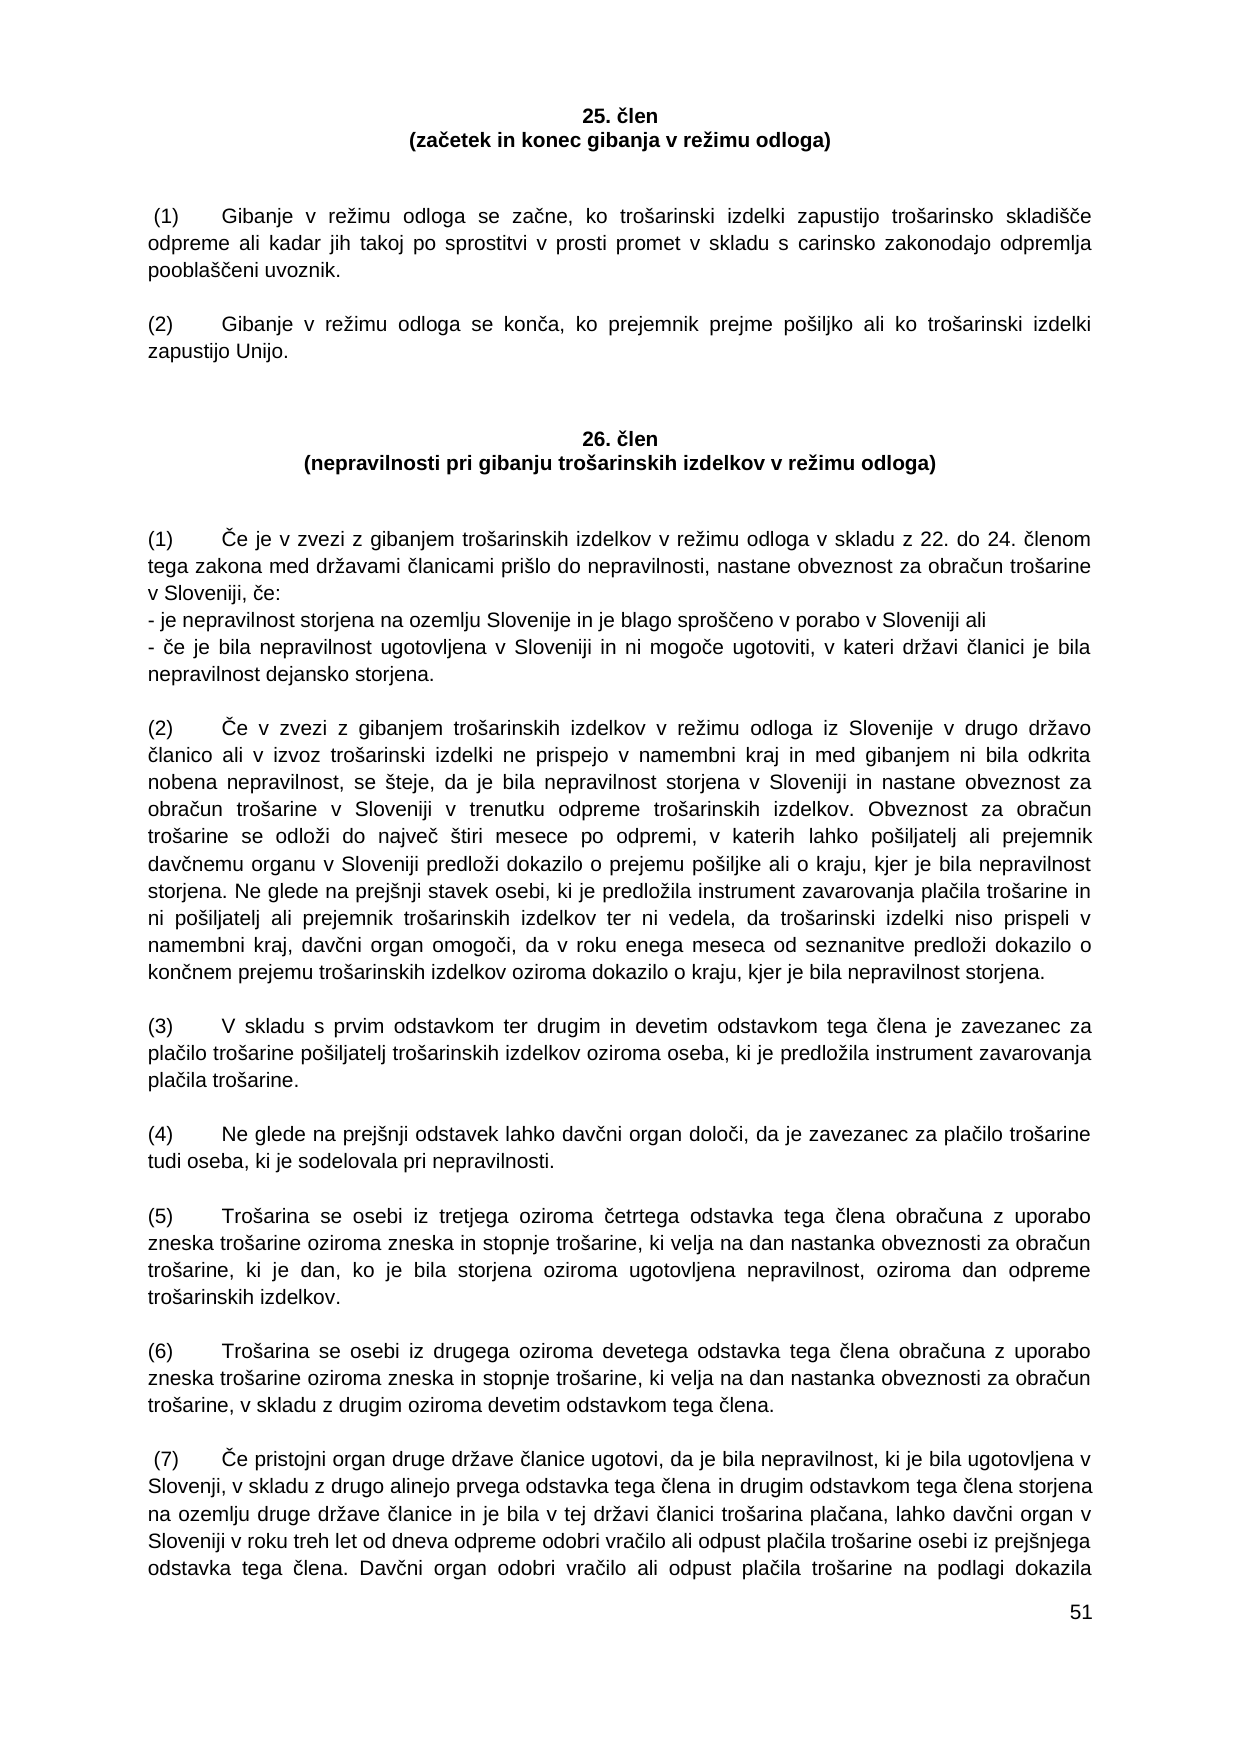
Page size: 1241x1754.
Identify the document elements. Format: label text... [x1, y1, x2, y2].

text (6) Trošarina se osebi iz drugega oziroma devetega odstavka tega člena obračuna z uporabo zneska trošarine oziroma zneska in stopnje trošarine, ki velja na dan nastanka obveznosti za obračun trošarine, v skladu z drugim oziroma devetim odstavkom tega člena. [148, 1337, 1093, 1418]
text (5) Trošarina se osebi iz tretjega oziroma četrtega odstavka tega člena obračuna z uporabo zneska trošarine oziroma zneska in stopnje trošarine, ki velja na dan nastanka obveznosti za obračun trošarine, ki je dan, ko je bila storjena oziroma ugotovljena nepravilnost, oziroma dan odpreme trošarinskih izdelkov. [148, 1201, 1093, 1310]
text (3) V skladu s prvim odstavkom ter drugim in devetim odstavkom tega člena je zavezanec za plačilo trošarine pošiljatelj trošarinskih izdelkov oziroma oseba, ki je predložila instrument zavarovanja plačila trošarine. [148, 1012, 1093, 1093]
text (2) Gibanje v režimu odloga se konča, ko prejemnik prejme pošiljko ali ko trošarinski izdelki zapustijo Unijo. [148, 310, 1093, 364]
subtitle 25. člen [148, 103, 1093, 127]
subtitle 26. člen [148, 426, 1093, 450]
subtitle (nepravilnosti pri gibanju trošarinskih izdelkov v režimu odloga) [148, 450, 1093, 474]
text (4) Ne glede na prejšnji odstavek lahko davčni organ določi, da je zavezanec za plačilo trošarine tudi oseba, ki je sodelovala pri nepravilnosti. [148, 1120, 1093, 1174]
text - je nepravilnost storjena na ozemlju Slovenije in je blago sproščeno v porabo v Sloveniji ali [148, 606, 1093, 633]
subtitle (začetek in konec gibanja v režimu odloga) [148, 127, 1093, 151]
text (1) Gibanje v režimu odloga se začne, ko trošarinski izdelki zapustijo trošarinsko skladišče odpreme ali kadar jih takoj po sprostitvi v prosti promet v skladu s carinsko zakonodajo odpremlja pooblaščeni uvoznik. [148, 201, 1093, 283]
text - če je bila nepravilnost ugotovljena v Sloveniji in ni mogoče ugotoviti, v kateri državi članici je bila nepravilnost dejansko storjena. [148, 633, 1093, 687]
text (2) Če v zvezi z gibanjem trošarinskih izdelkov v režimu odloga iz Slovenije v drugo državo članico ali v izvoz trošarinski izdelki ne prispejo v namembni kraj in med gibanjem ni bila odkrita nobena nepravilnost, se šteje, da je bila nepravilnost storjena v Sloveniji in nastane obveznost za obračun trošarine v Sloveniji v trenutku odpreme trošarinskih izdelkov. Obveznost za obračun trošarine se odloži do največ štiri mesece po odpremi, v katerih lahko pošiljatelj ali prejemnik davčnemu organu v Sloveniji predloži dokazilo o prejemu pošiljke ali o kraju, kjer je bila nepravilnost storjena. Ne glede na prejšnji stavek osebi, ki je predložila instrument zavarovanja plačila trošarine in ni pošiljatelj ali prejemnik trošarinskih izdelkov ter ni vedela, da trošarinski izdelki niso prispeli v namembni kraj, davčni organ omogoči, da v roku enega meseca od seznanitve predloži dokazilo o končnem prejemu trošarinskih izdelkov oziroma dokazilo o kraju, kjer je bila nepravilnost storjena. [148, 714, 1093, 985]
text (1) Če je v zvezi z gibanjem trošarinskih izdelkov v režimu odloga v skladu z 22. do 24. členom tega zakona med državami članicami prišlo do nepravilnosti, nastane obveznost za obračun trošarine v Sloveniji, če: [148, 524, 1093, 606]
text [148, 1445, 1093, 1581]
